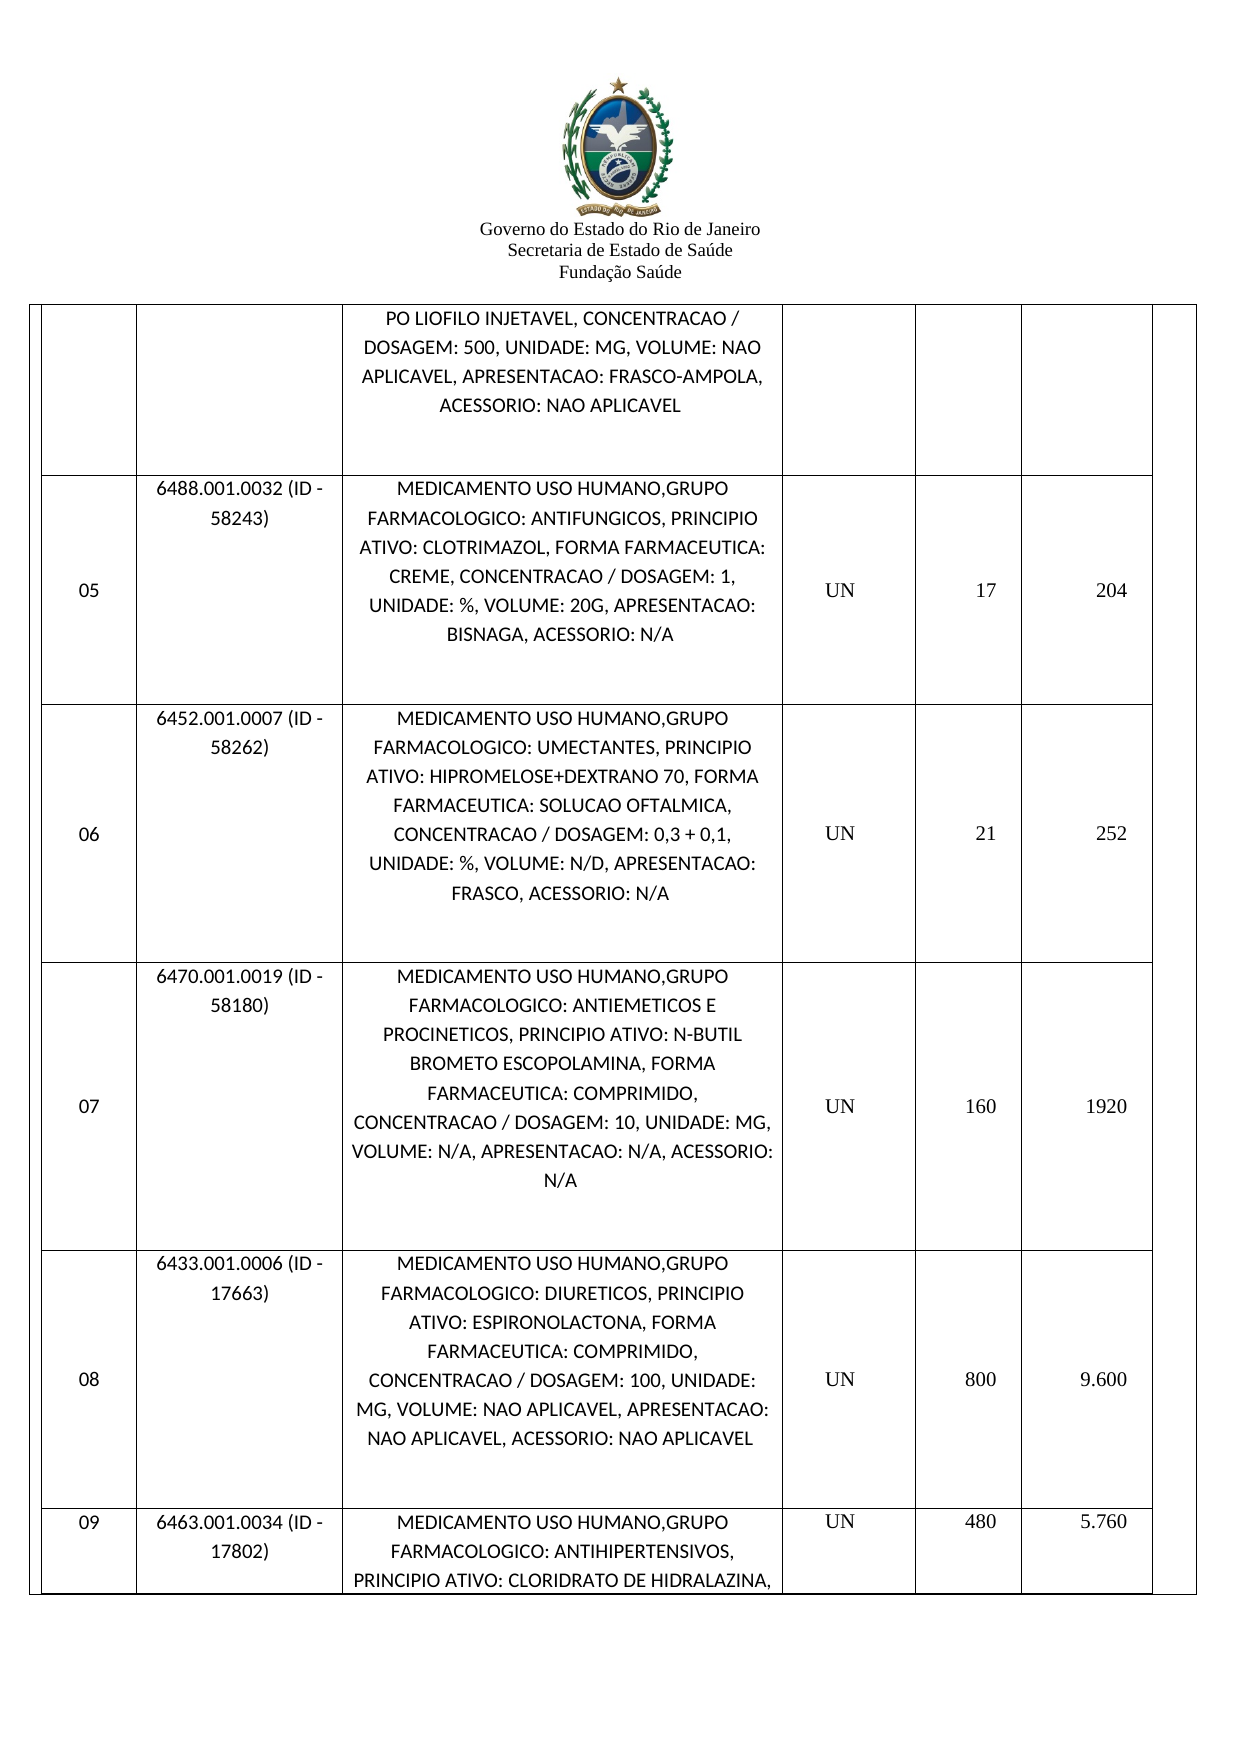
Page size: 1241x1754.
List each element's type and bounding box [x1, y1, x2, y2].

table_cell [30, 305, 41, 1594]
picture [548, 73, 692, 218]
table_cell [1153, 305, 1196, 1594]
